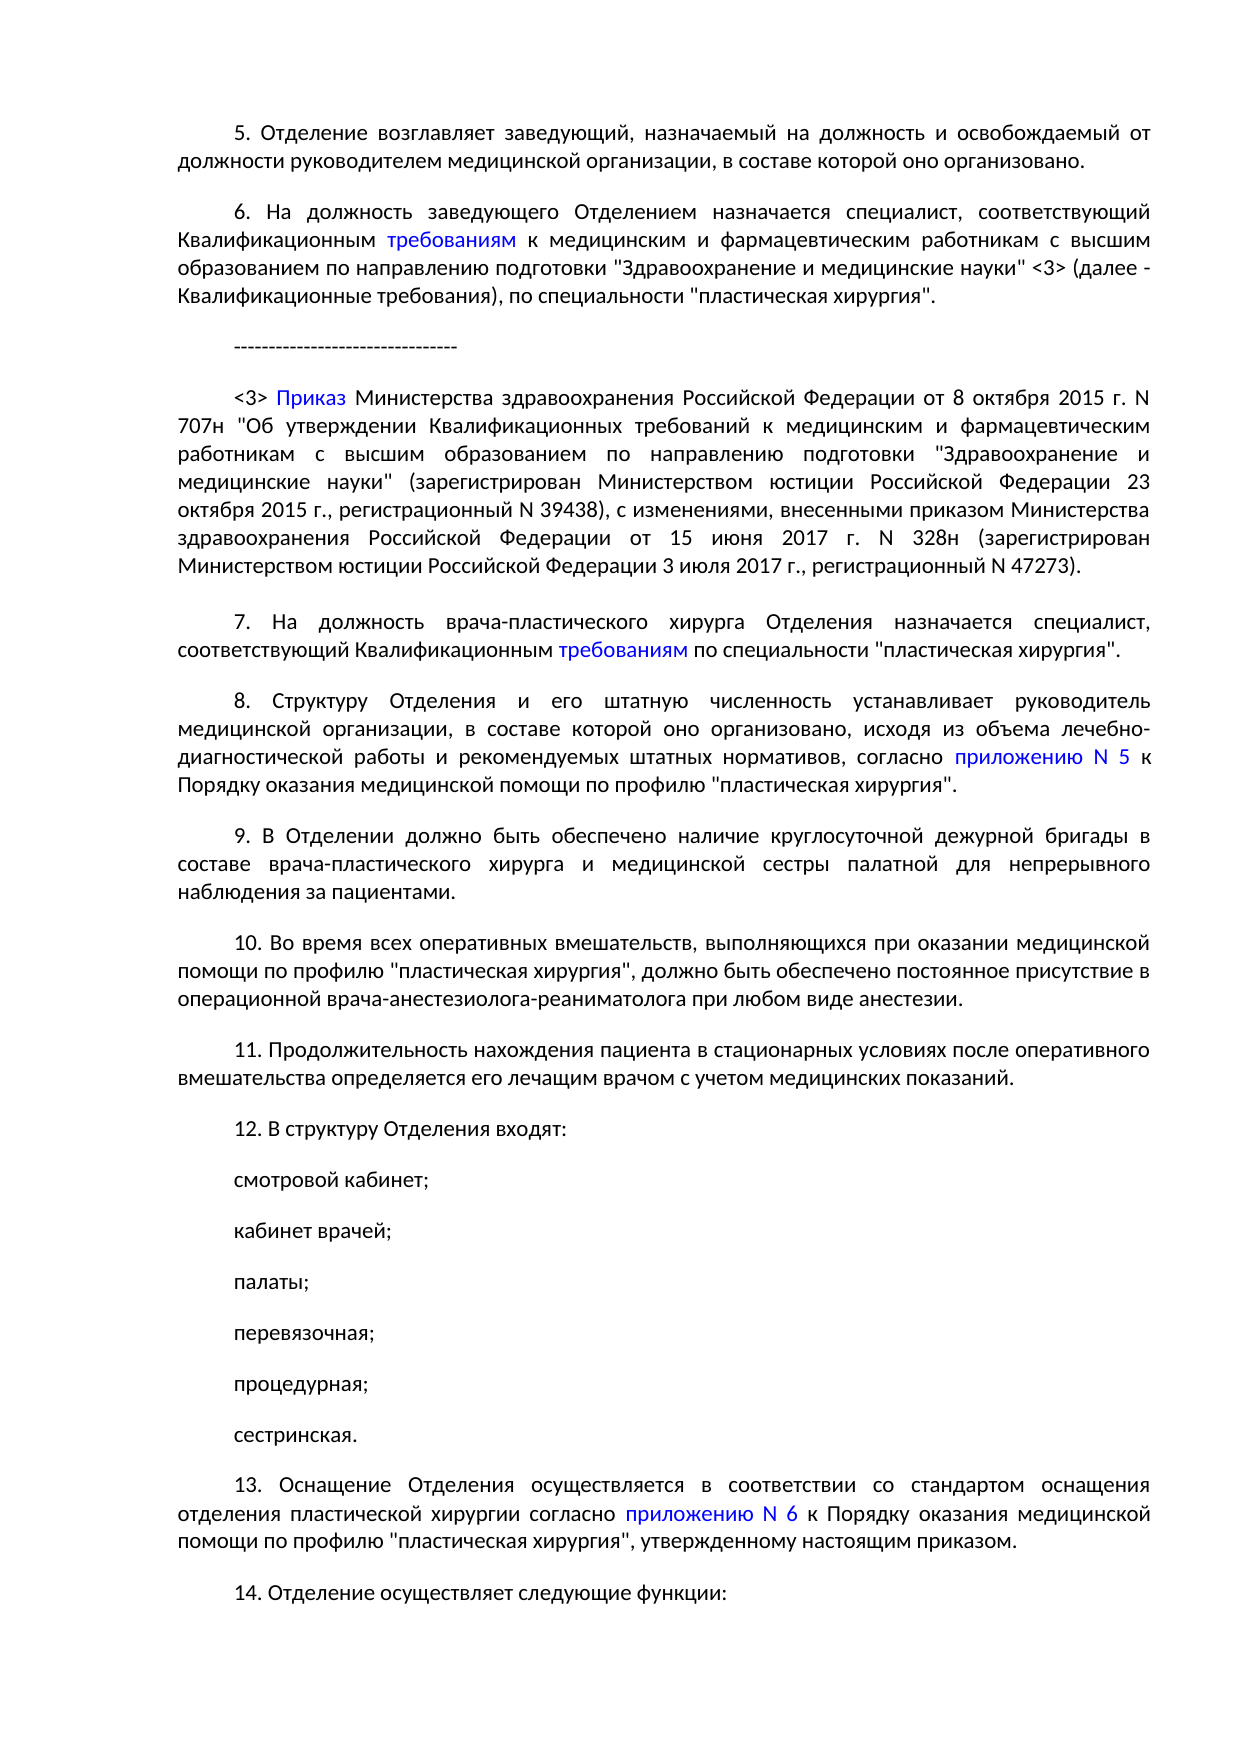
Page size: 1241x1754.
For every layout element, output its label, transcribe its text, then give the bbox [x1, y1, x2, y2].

text палаты; [177, 1267, 1152, 1295]
text 5. Отделение возглавляет заведующий, назначаемый на должность и освобождаемый от должности руководителем медицинской организации, в составе которой оно организовано. [177, 118, 1152, 174]
text 11. Продолжительность нахождения пациента в стационарных условиях после оперативного вмешательства определяется его лечащим врачом с учетом медицинских показаний. [177, 1035, 1152, 1091]
text <3> Приказ Министерства здравоохранения Российской Федерации от 8 октября 2015 г. N 707н "Об утверждении Квалификационных требований к медицинским и фармацевтическим работникам с высшим образованием по направлению подготовки "Здравоохранение и медицинские науки" (зарегистрирован Министерством юстиции Российской Федерации 23 октября 2015 г., регистрационный N 39438), с изменениями, внесенными приказом Министерства здравоохранения Российской Федерации от 15 июня 2017 г. N 328н (зарегистрирован Министерством юстиции Российской Федерации 3 июля 2017 г., регистрационный N 47273). [177, 383, 1152, 579]
text 14. Отделение осуществляет следующие функции: [177, 1578, 1152, 1606]
text сестринская. [177, 1420, 1152, 1448]
text -------------------------------- [177, 332, 1152, 360]
text 10. Во время всех оперативных вмешательств, выполняющихся при оказании медицинской помощи по профилю "пластическая хирургия", должно быть обеспечено постоянное присутствие в операционной врача-анестезиолога-реаниматолога при любом виде анестезии. [177, 928, 1152, 1012]
text 7. На должность врача-пластического хирурга Отделения назначается специалист, соответствующий Квалификационным требованиям по специальности "пластическая хирургия". [177, 607, 1152, 663]
text 13. Оснащение Отделения осуществляется в соответствии со стандартом оснащения отделения пластической хирургии согласно приложению N 6 к Порядку оказания медицинской помощи по профилю "пластическая хирургия", утвержденному настоящим приказом. [177, 1471, 1152, 1555]
text 8. Структуру Отделения и его штатную численность устанавливает руководитель медицинской организации, в составе которой оно организовано, исходя из объема лечебно-диагностической работы и рекомендуемых штатных нормативов, согласно приложению N 5 к Порядку оказания медицинской помощи по профилю "пластическая хирургия". [177, 686, 1152, 798]
text 9. В Отделении должно быть обеспечено наличие круглосуточной дежурной бригады в составе врача-пластического хирурга и медицинской сестры палатной для непрерывного наблюдения за пациентами. [177, 821, 1152, 905]
text кабинет врачей; [177, 1216, 1152, 1244]
text перевязочная; [177, 1318, 1152, 1346]
text смотровой кабинет; [177, 1165, 1152, 1193]
text 6. На должность заведующего Отделением назначается специалист, соответствующий Квалификационным требованиям к медицинским и фармацевтическим работникам с высшим образованием по направлению подготовки "Здравоохранение и медицинские науки" <3> (далее - Квалификационные требования), по специальности "пластическая хирургия". [177, 197, 1152, 309]
text 12. В структуру Отделения входят: [177, 1114, 1152, 1142]
text процедурная; [177, 1369, 1152, 1397]
